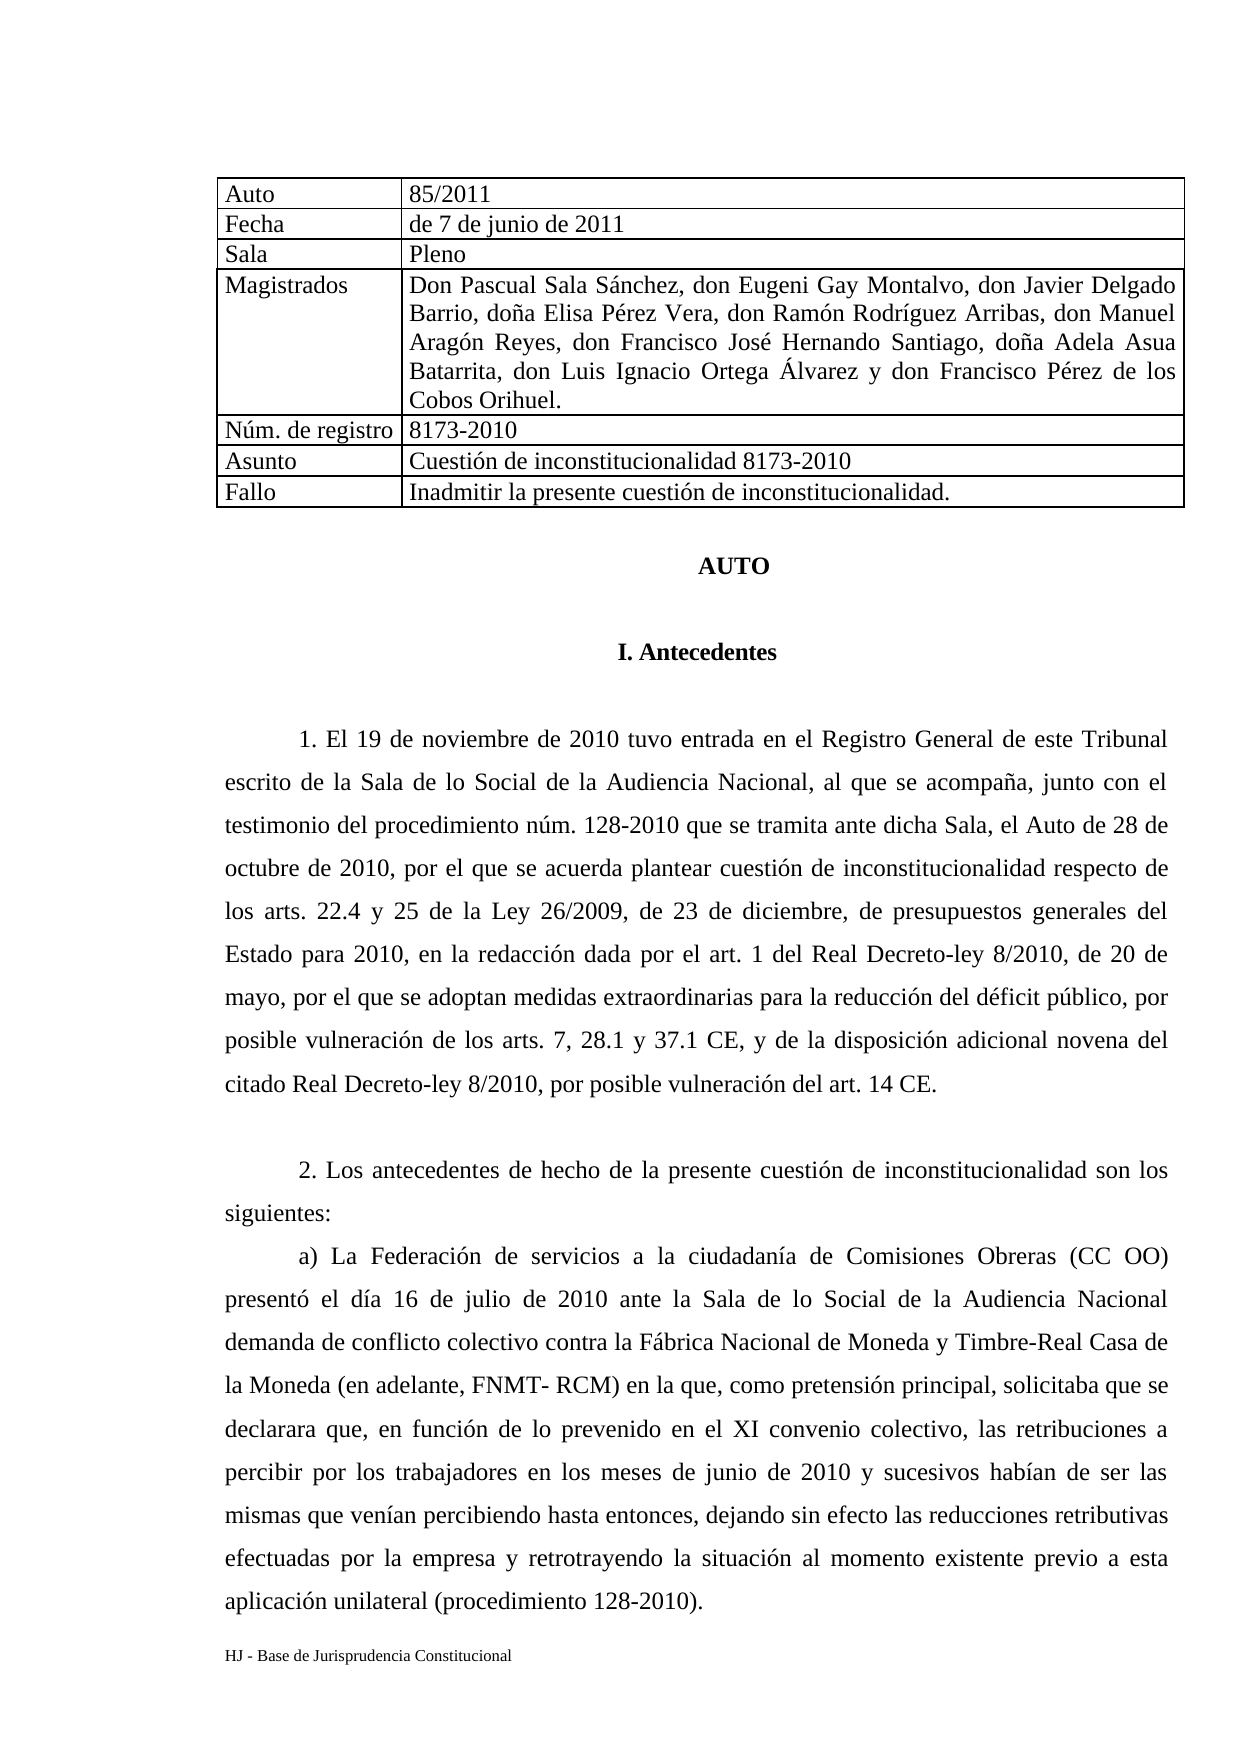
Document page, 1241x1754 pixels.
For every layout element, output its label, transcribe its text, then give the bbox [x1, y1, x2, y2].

text 1. El 19 de noviembre de 2010 tuvo entrada en el Registro General de este Tribunal escrito de la Sala de lo Social de la Audiencia Nacional, al que se acompaña, junto con el testimonio del procedimiento núm. 128-2010 que se tramita ante dicha Sala, el Auto de 28 de octubre de 2010, por el que se acuerda plantear cuestión de inconstitucionalidad respecto de los arts. 22.4 y 25 de la Ley 26/2009, de 23 de diciembre, de presupuestos generales del Estado para 2010, en la redacción dada por el art. 1 del Real Decreto-ley 8/2010, de 20 de mayo, por el que se adoptan medidas extraordinarias para la reducción del déficit público, por posible vulneración de los arts. 7, 28.1 y 37.1 CE, y de la disposición adicional novena del citado Real Decreto-ley 8/2010, por posible vulneración del art. 14 CE. [224, 724, 1169, 1097]
table_header 85/2011 [402, 179, 1184, 207]
table_cell Sala [218, 240, 401, 268]
text 2. Los antecedentes de hecho de la presente cuestión de inconstitucionalidad son los siguientes: [224, 1155, 1169, 1227]
text a) La Federación de servicios a la ciudadanía de Comisiones Obreras (CC OO) presentó el día 16 de julio de 2010 ante la Sala de lo Social de la Audiencia Nacional demanda de conflicto colectivo contra la Fábrica Nacional de Moneda y Timbre-Real Casa de la Moneda (en adelante, FNMT- RCM) en la que, como pretensión principal, solicitaba que se declarara que, en función de lo prevenido en el XI convenio colectivo, las retribuciones a percibir por los trabajadores en los meses de junio de 2010 y sucesivos habían de ser las mismas que venían percibiendo hasta entonces, dejando sin efecto las reducciones retributivas efectuadas por la empresa y retrotrayendo la situación al momento existente previo a esta aplicación unilateral (procedimiento 128-2010). [224, 1241, 1169, 1615]
table_cell de 7 de junio de 2011 [402, 209, 1184, 238]
table_cell Asunto [218, 446, 401, 475]
table_cell 8173-2010 [403, 416, 1183, 444]
table_cell Fecha [218, 209, 401, 238]
text AUTO [224, 551, 1169, 580]
table_cell Pleno [402, 240, 1184, 268]
table_header Auto [218, 179, 401, 207]
table_cell Don Pascual Sala Sánchez, don Eugeni Gay Montalvo, don Javier Delgado Barrio, doña Elisa Pérez Vera, don Ramón Rodríguez Arribas, don Manuel Aragón Reyes, don Francisco José Hernando Santiago, doña Adela Asua Batarrita, don Luis Ignacio Ortega Álvarez y don Francisco Pérez de los Cobos Orihuel. [403, 270, 1183, 413]
table_cell Fallo [218, 477, 401, 506]
table_cell Inadmitir la presente cuestión de inconstitucionalidad. [403, 477, 1183, 506]
table_cell Magistrados [218, 270, 401, 413]
table_cell Núm. de registro [218, 416, 401, 444]
text I. Antecedentes [224, 637, 1169, 666]
table_cell Cuestión de inconstitucionalidad 8173-2010 [403, 446, 1183, 475]
